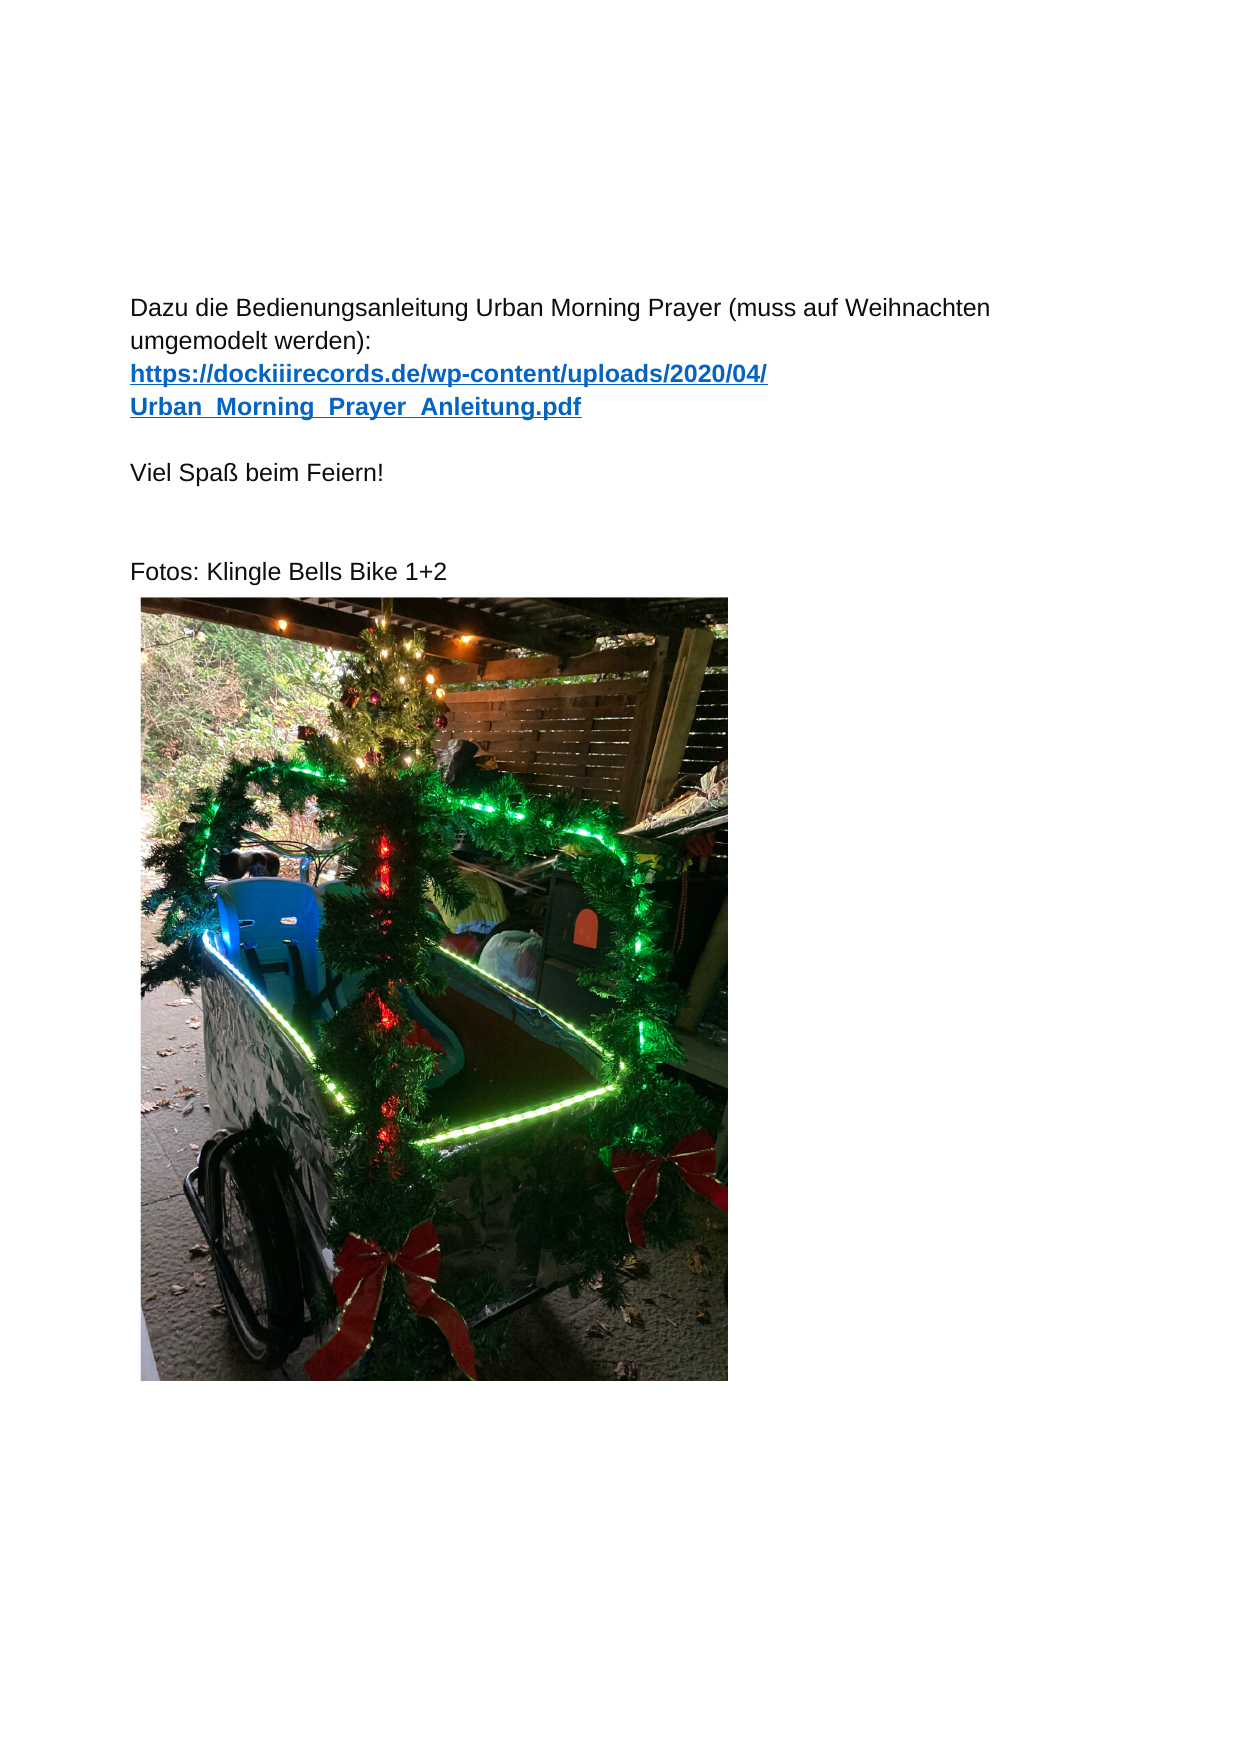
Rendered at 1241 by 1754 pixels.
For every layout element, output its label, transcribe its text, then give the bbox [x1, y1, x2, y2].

text https://dockiiirecords.de/wp-content/uploads/2020/04/Urban_Morning_Prayer_Anleitung.pdf [130, 359, 1110, 421]
text Dazu die Bedienungsanleitung Urban Morning Prayer (muss auf Weihnachten umgemodelt werden): [130, 293, 1110, 355]
picture [141, 599, 728, 1380]
text Viel Spaß beim Feiern! [130, 458, 1110, 487]
text Fotos: Klingle Bells Bike 1+2 [130, 557, 1110, 586]
